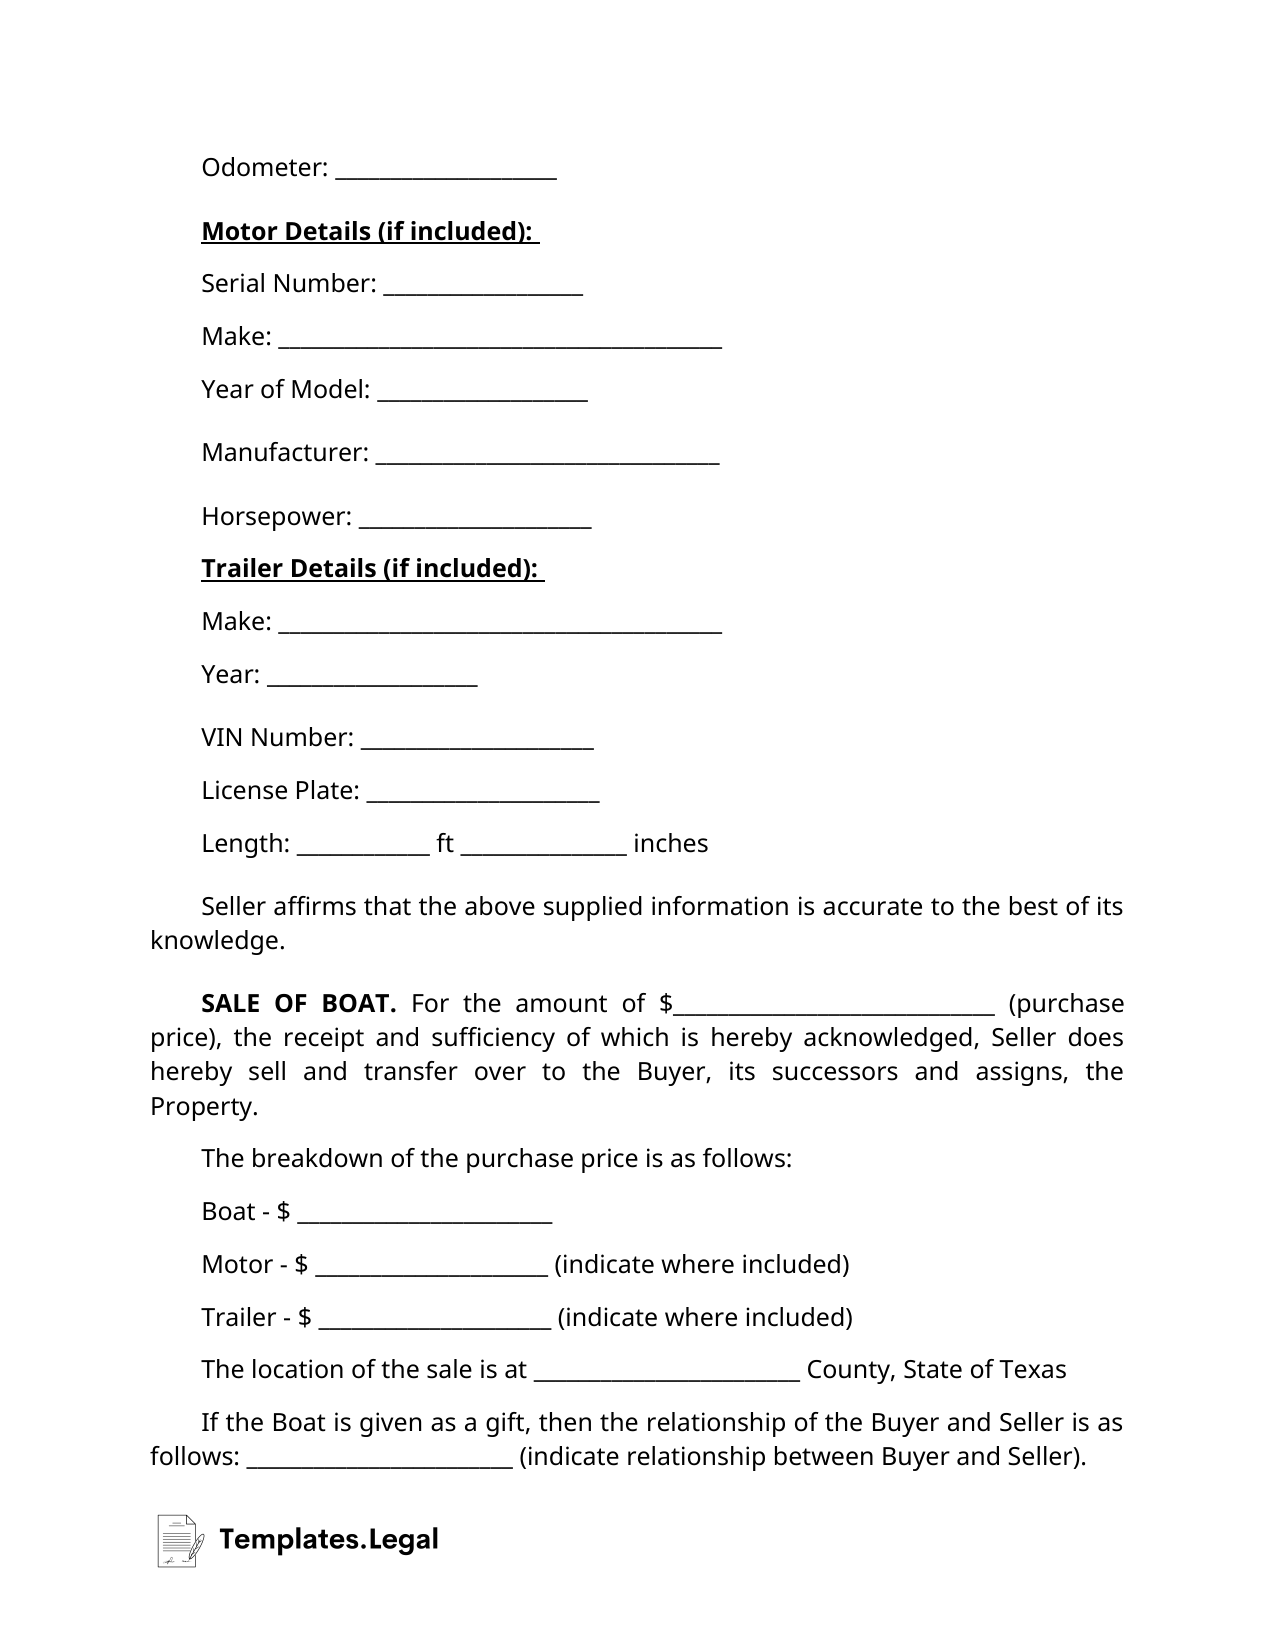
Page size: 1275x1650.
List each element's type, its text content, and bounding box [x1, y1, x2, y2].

text Boat - $ _______________________ [150, 1194, 1125, 1228]
text License Plate: _____________________ [150, 773, 1125, 807]
text Serial Number: __________________ [150, 266, 1125, 300]
text Motor - $ _____________________ (indicate where included) [150, 1247, 1125, 1281]
text Year of Model: ___________________ [150, 372, 1125, 406]
text Trailer - $ _____________________ (indicate where included) [150, 1299, 1125, 1333]
text The location of the sale is at ________________________ County, State of Texas [150, 1352, 1125, 1386]
text Manufacturer: _______________________________ [150, 435, 1125, 469]
text Motor Details (if included): [150, 213, 1125, 247]
text If the Boat is given as a gift, then the relationship of the Buyer and Seller is as follows: ________________________ (indicate relationship between Buyer and Seller). [150, 1405, 1125, 1473]
text Trailer Details (if included): [150, 551, 1125, 585]
text Year: ___________________ [150, 657, 1125, 691]
text Seller affirms that the above supplied information is accurate to the best of its knowledge. [150, 889, 1125, 957]
text Odometer: ____________________ [150, 150, 1125, 184]
picture [150, 1507, 445, 1575]
text Horsepower: _____________________ [150, 498, 1125, 532]
text Make: ________________________________________ [150, 604, 1125, 638]
text SALE OF BOAT. For the amount of $_____________________________ (purchase price), the receipt and sufficiency of which is hereby acknowledged, Seller does hereby sell and transfer over to the Buyer, its successors and assigns, the Property. [150, 986, 1125, 1122]
text Make: ________________________________________ [150, 319, 1125, 353]
text VIN Number: _____________________ [150, 720, 1125, 754]
text Length: ____________ ft _______________ inches [150, 825, 1125, 859]
text The breakdown of the purchase price is as follows: [150, 1141, 1125, 1175]
